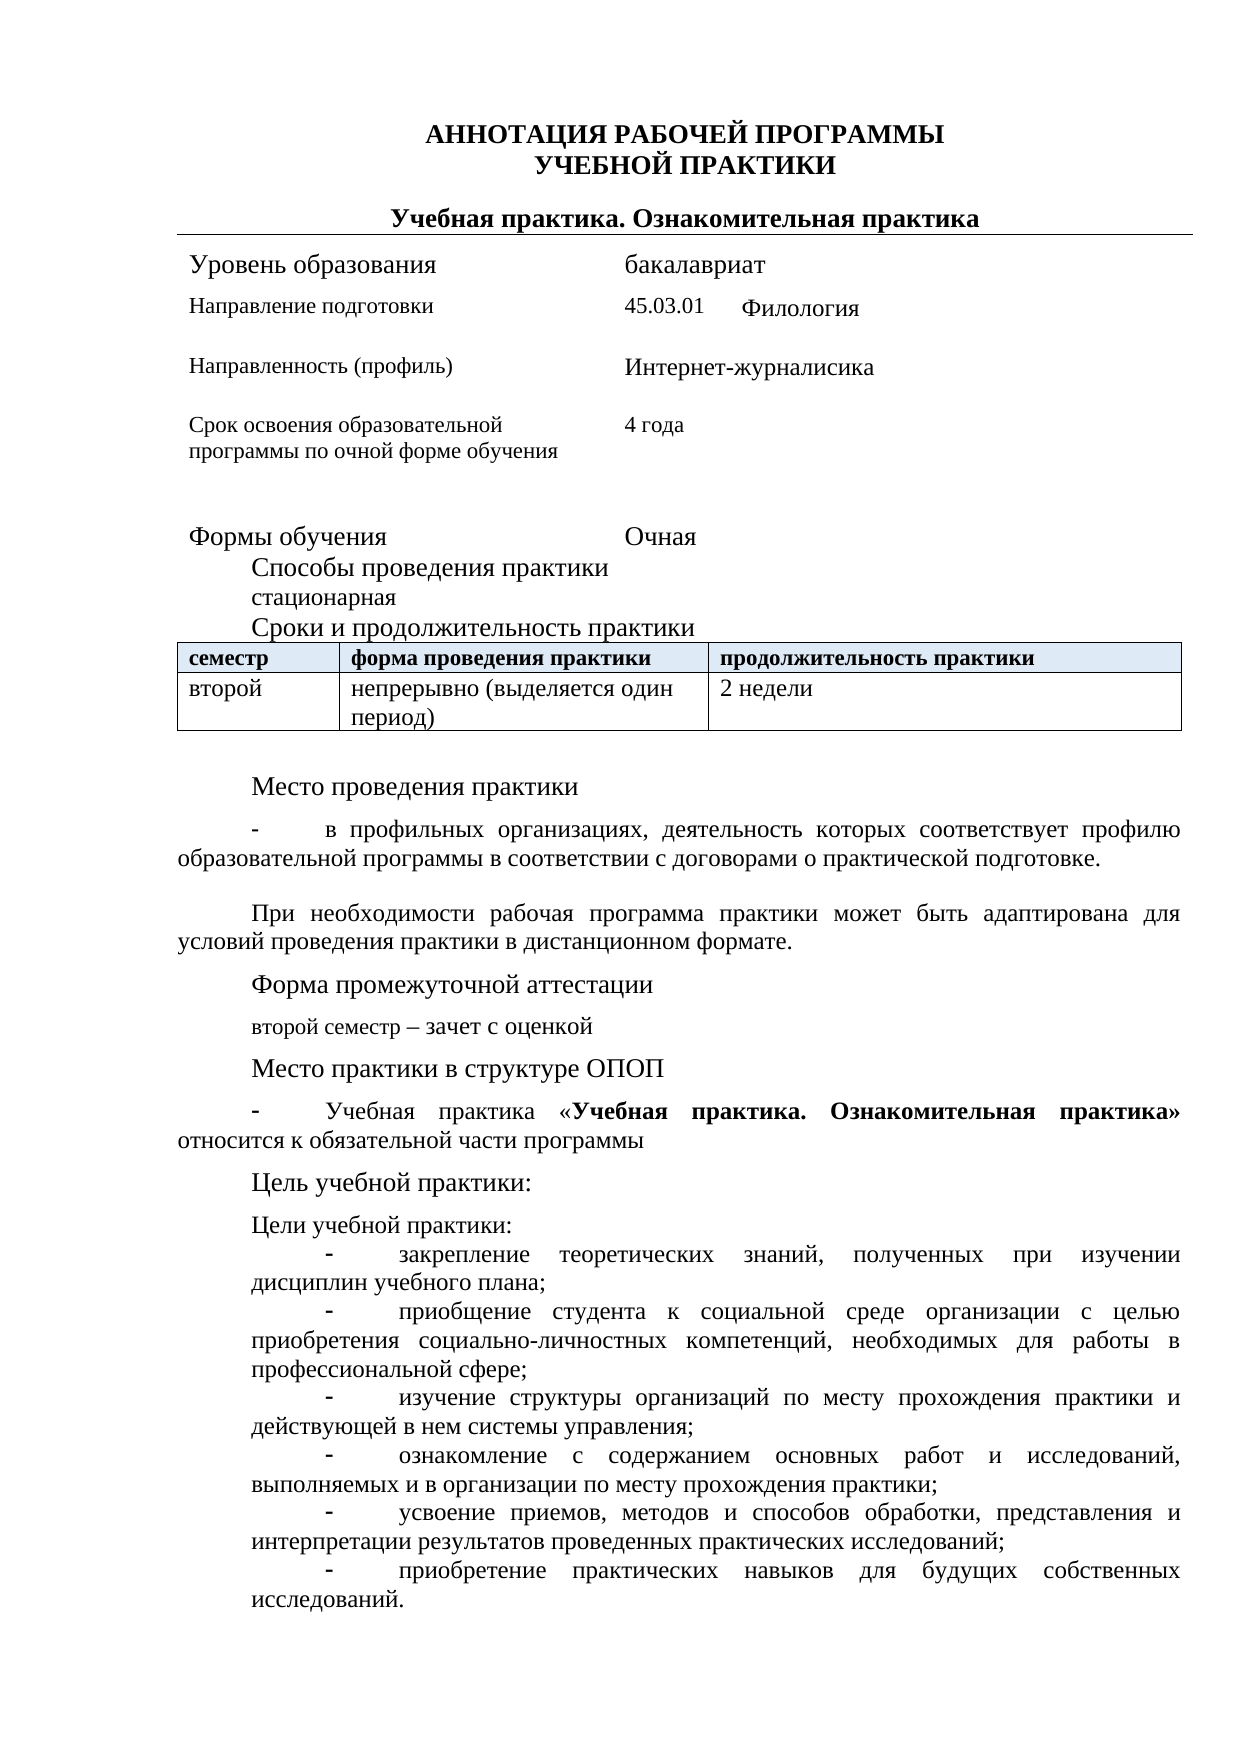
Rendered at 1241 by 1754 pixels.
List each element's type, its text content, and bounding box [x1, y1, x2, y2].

list приобщение студента к социальной среде организации с целью приобретения социально-личностных компетенций, необходимых для работы в профессиональной сфере; [251, 1296, 1181, 1382]
table_cell 2 недели [709, 673, 1181, 730]
table_header АННОТАЦИЯ РАБОЧЕЙ ПРОГРАММЫ УЧЕБНОЙ ПРАКТИКИ [177, 118, 1192, 180]
table_cell Уровень образования [177, 235, 613, 293]
table_cell Направленность (профиль) [177, 352, 613, 411]
list Место проведения практики [251, 770, 1181, 801]
table_header продолжительность практики [709, 643, 1181, 672]
table_cell Учебная практика. Ознакомительная практика [177, 180, 1192, 233]
list изучение структуры организаций по месту прохождения практики и действующей в нем системы управления; [251, 1382, 1181, 1440]
list второй семестр – зачет с оценкой [177, 1011, 1181, 1040]
list Цели учебной практики: [177, 1210, 1181, 1239]
list Форма промежуточной аттестации [251, 968, 1181, 999]
table_cell Интернет-журналисика [613, 352, 1192, 411]
list в профильных организациях, деятельность которых соответствует профилю образовательной программы в соответствии с договорами о практической подготовке. [177, 814, 1181, 871]
table_cell Формы обучения [177, 492, 613, 551]
table_cell непрерывно (выделяется один период) [340, 673, 708, 730]
list При необходимости рабочая программа практики может быть адаптирована для условий проведения практики в дистанционном формате. [177, 898, 1181, 955]
table_cell 45.03.01 [613, 293, 730, 352]
list Цель учебной практики: [251, 1166, 1181, 1197]
list Сроки и продолжительность практики [251, 611, 1181, 642]
list Учебная практика «Учебная практика. Ознакомительная практика» относится к обязательной части программы [177, 1096, 1181, 1154]
table_cell второй [178, 673, 339, 730]
table_cell бакалавриат [613, 235, 1192, 293]
list Место практики в структуре ОПОП [251, 1053, 1181, 1084]
list усвоение приемов, методов и способов обработки, представления и интерпретации результатов проведенных практических исследований; [251, 1497, 1181, 1555]
list приобретение практических навыков для будущих собственных исследований. [251, 1555, 1181, 1612]
list ознакомление с содержанием основных работ и исследований, выполняемых и в организации по месту прохождения практики; [251, 1440, 1181, 1497]
table_header форма проведения практики [340, 643, 708, 672]
table_cell Очная [613, 492, 1192, 551]
table_header семестр [178, 643, 339, 672]
table_cell Срок освоения образовательной программы по очной форме обучения [177, 411, 613, 492]
table_cell Филология [730, 293, 1192, 352]
table_cell Направление подготовки [177, 293, 613, 352]
list закрепление теоретических знаний, полученных при изучении дисциплин учебного плана; [251, 1239, 1181, 1296]
table_cell 4 года [613, 411, 1192, 492]
list стационарная [177, 582, 1181, 611]
list Способы проведения практики [251, 551, 1181, 582]
